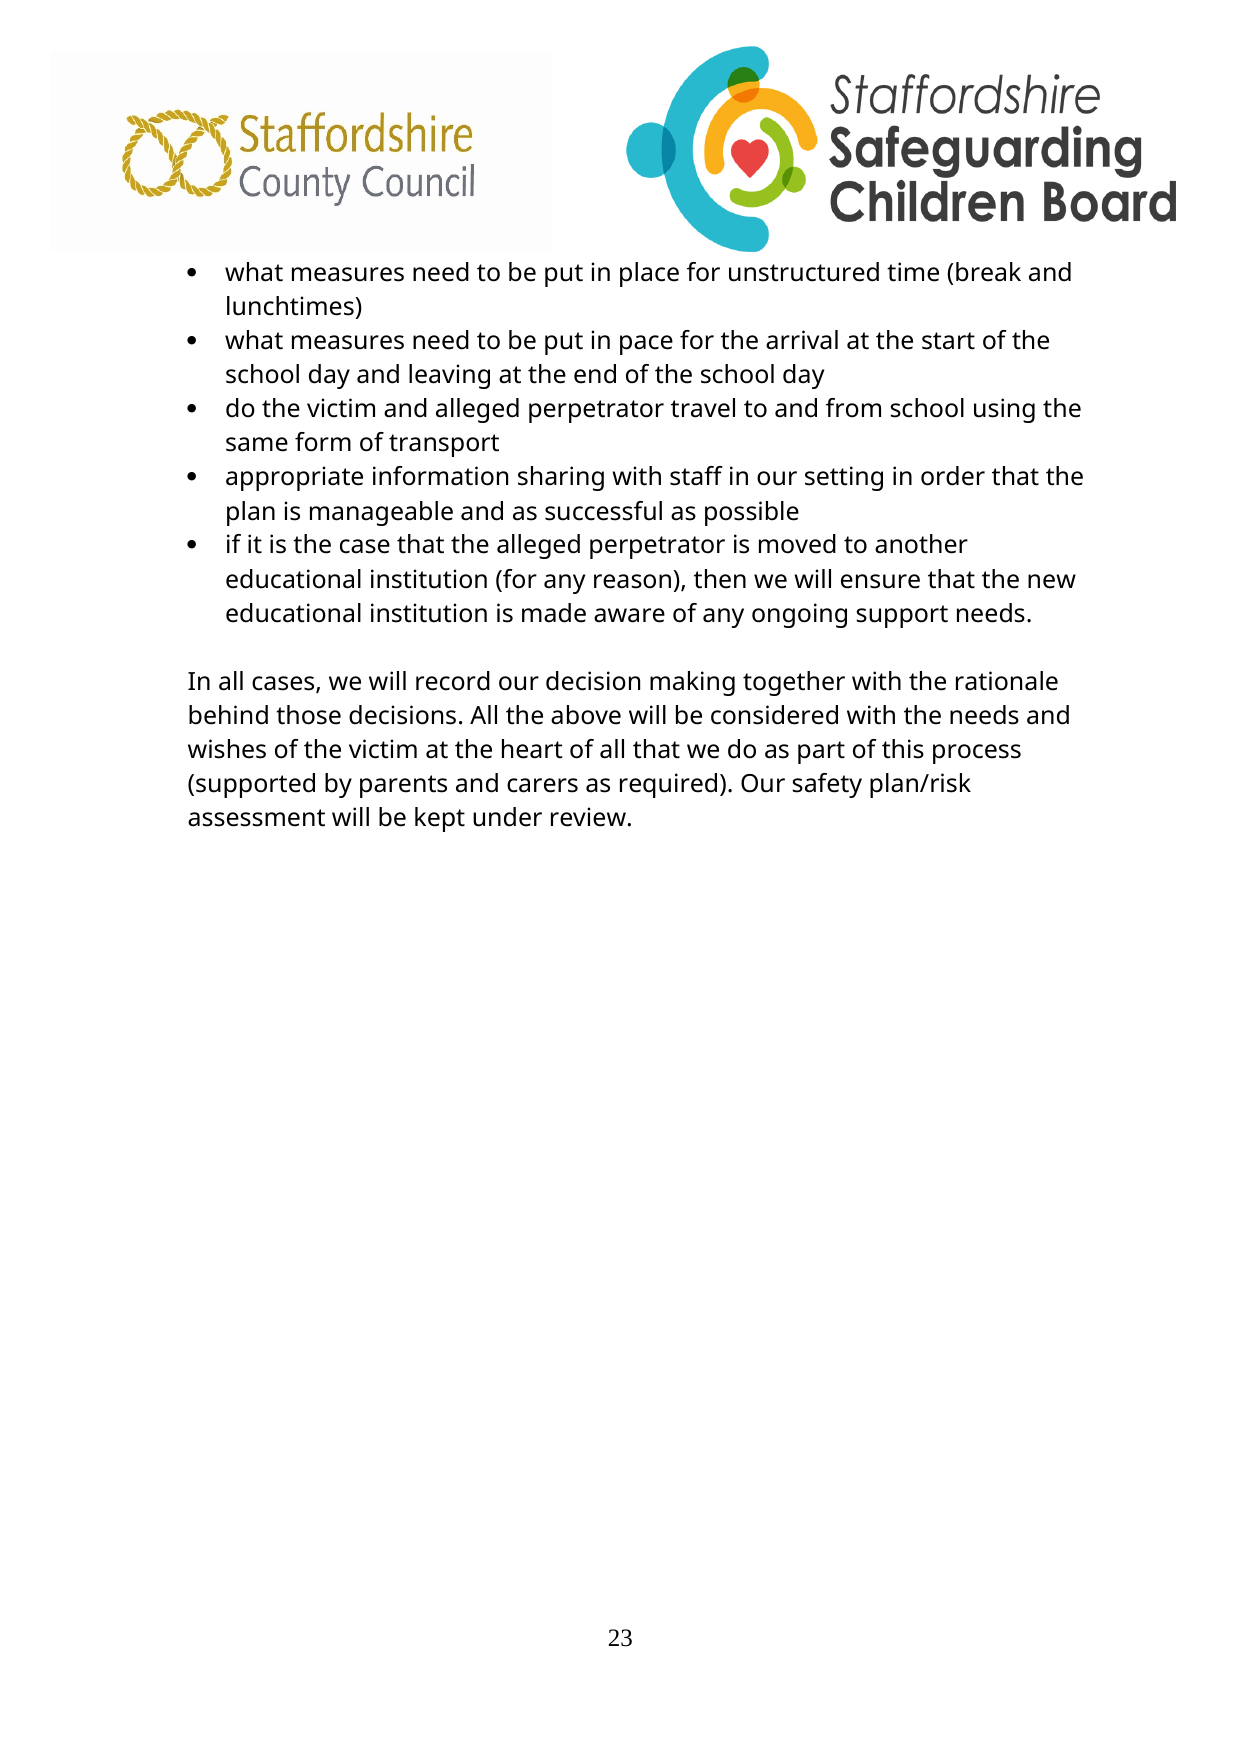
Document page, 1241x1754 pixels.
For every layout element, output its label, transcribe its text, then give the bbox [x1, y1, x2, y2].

picture [50, 51, 552, 250]
list if it is the case that the alleged perpetrator is moved to another educational institution (for any reason), then we will ensure that the new educational institution is made aware of any ongoing support needs. [187, 527, 1090, 629]
picture [618, 43, 1185, 255]
list appropriate information sharing with staff in our setting in order that the plan is manageable and as successful as possible [187, 459, 1090, 527]
list what measures need to be put in place for unstructured time (break and lunchtimes) [187, 150, 1090, 323]
list do the victim and alleged perpetrator travel to and from school using the same form of transport [187, 391, 1090, 459]
list what measures need to be put in pace for the arrival at the start of the school day and leaving at the end of the school day [187, 323, 1090, 391]
text In all cases, we will record our decision making together with the rationale behind those decisions. All the above will be considered with the needs and wishes of the victim at the heart of all that we do as part of this process (supported by parents and carers as required). Our safety plan/risk assessment will be kept under review. [187, 663, 1090, 834]
